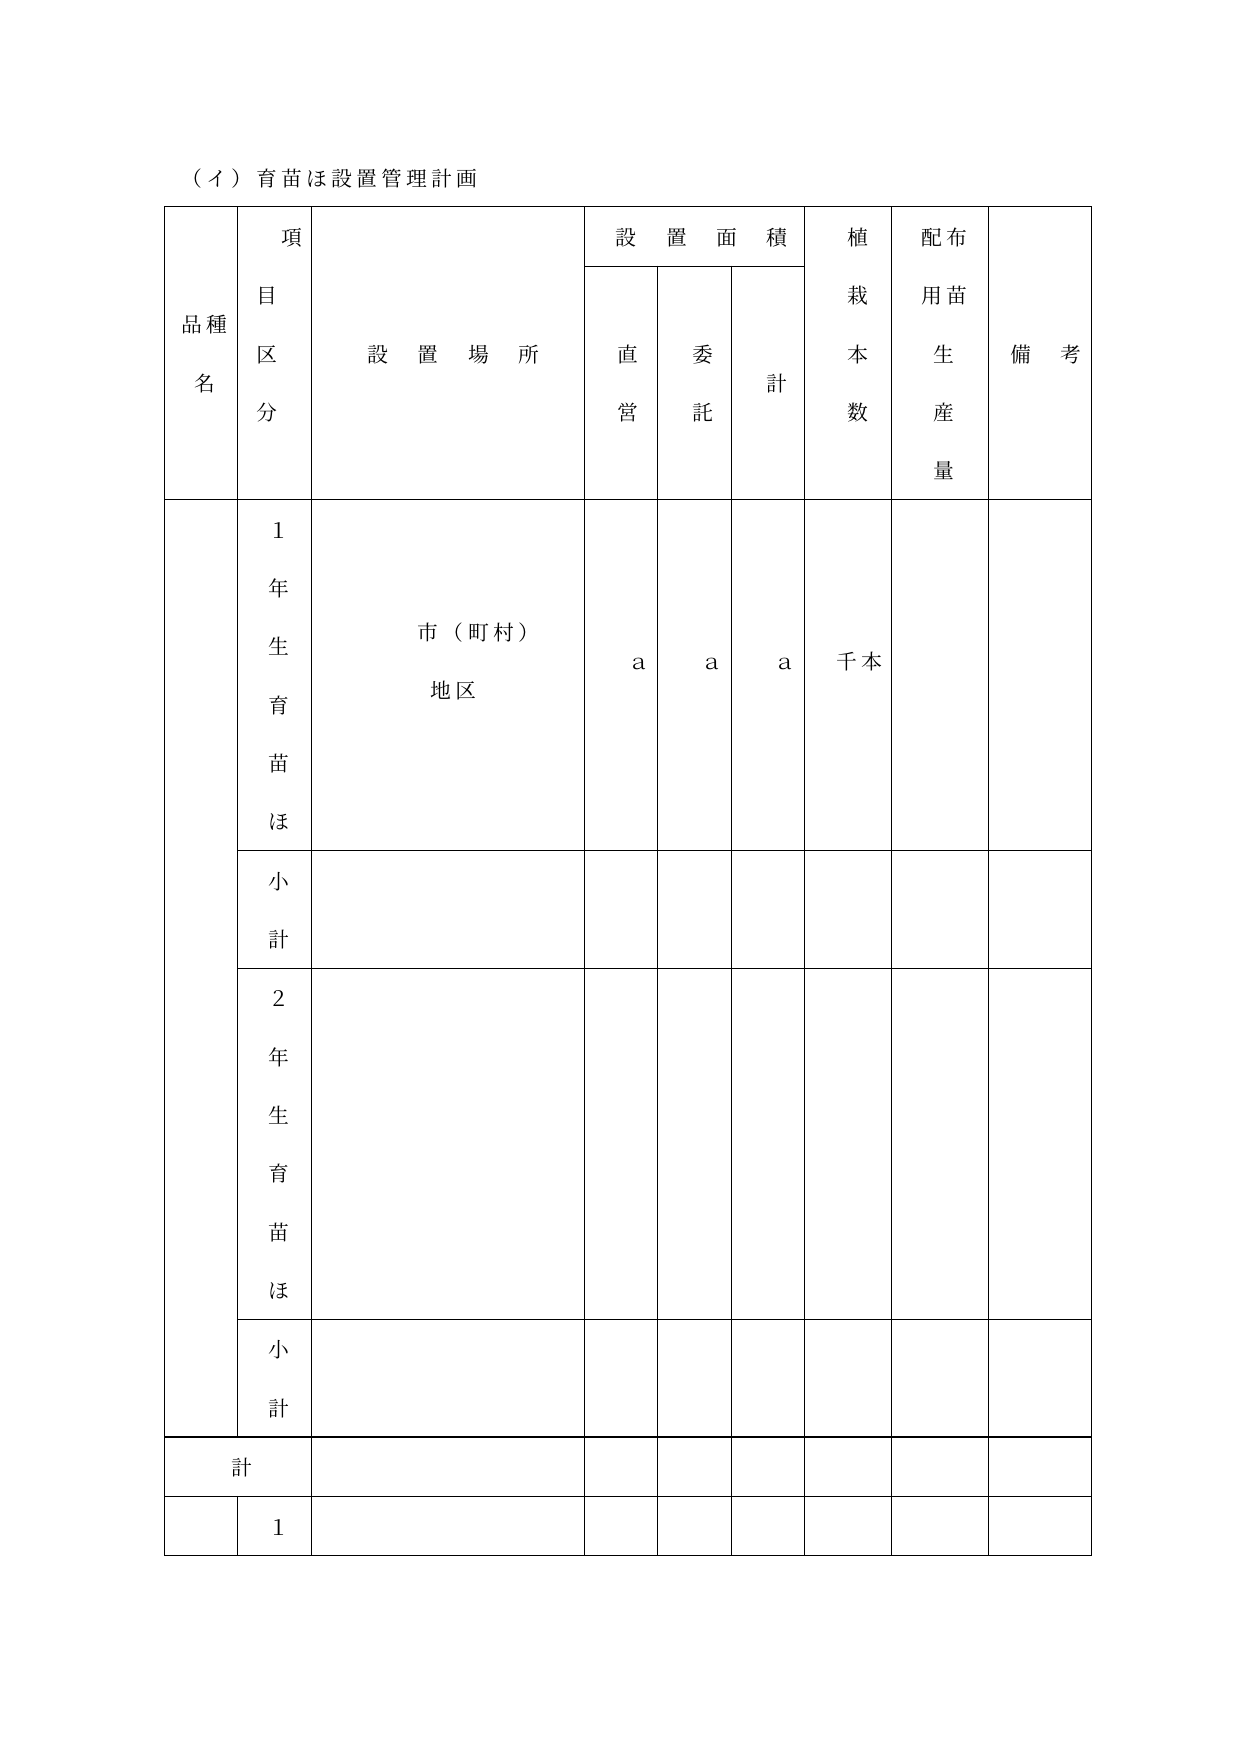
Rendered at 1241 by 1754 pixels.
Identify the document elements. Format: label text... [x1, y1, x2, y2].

table_header 植 栽 本 数 [805, 207, 891, 499]
table_cell [732, 1497, 804, 1555]
table_cell [732, 1438, 804, 1496]
table_cell [312, 969, 584, 1319]
table_cell [585, 1497, 657, 1555]
table_cell [805, 1320, 891, 1436]
table_header 設 置 面 積 [585, 207, 804, 266]
table_cell [732, 1320, 804, 1436]
table_cell [732, 969, 804, 1319]
table_cell [658, 1497, 731, 1555]
table_cell ａ [585, 500, 657, 850]
table_cell [658, 1438, 731, 1496]
table_cell [165, 500, 237, 1436]
table_cell [585, 851, 657, 968]
table_cell 委 託 [658, 267, 731, 499]
table_cell [892, 851, 988, 968]
table_cell 計 [165, 1438, 311, 1496]
table_cell １年生 育苗ほ [238, 1497, 311, 1555]
table_cell [658, 969, 731, 1319]
table_cell [989, 1497, 1091, 1555]
table_cell ａ [732, 500, 804, 850]
table_cell 千本 [805, 500, 891, 850]
table_cell [312, 1438, 584, 1496]
table_cell １年生 育苗ほ [238, 500, 311, 850]
table_cell 小 計 [238, 851, 311, 968]
table_cell [658, 1320, 731, 1436]
table_cell [658, 851, 731, 968]
table_cell [989, 1438, 1091, 1496]
table_header 項目 区分 [238, 207, 311, 499]
table_header 配布用苗 生 産 量 [892, 207, 988, 499]
table_header 品種名 [165, 207, 237, 499]
table_cell [312, 1497, 584, 1555]
table_cell [989, 500, 1091, 850]
table_cell ２年生 育苗ほ [238, 969, 311, 1319]
table_cell [892, 969, 988, 1319]
table_cell [585, 1438, 657, 1496]
table_cell [989, 851, 1091, 968]
table_cell [892, 1320, 988, 1436]
table_cell 市（町村） 地区 [312, 500, 584, 850]
table_cell [585, 969, 657, 1319]
table_cell [805, 969, 891, 1319]
table_cell 小 計 [238, 1320, 311, 1436]
table_cell [732, 851, 804, 968]
table_cell [989, 1320, 1091, 1436]
table_cell [805, 1497, 891, 1555]
text （イ）育苗ほ設置管理計画 [177, 148, 1084, 206]
table_header 設 置 場 所 [312, 207, 584, 499]
table_cell [892, 1497, 988, 1555]
table_cell [312, 1320, 584, 1436]
table_header 備 考 [989, 207, 1091, 499]
table_cell [805, 851, 891, 968]
table_cell [892, 500, 988, 850]
table_cell [989, 969, 1091, 1319]
table_cell [805, 1438, 891, 1496]
table_cell [892, 1438, 988, 1496]
table_cell [585, 1320, 657, 1436]
table_cell [312, 851, 584, 968]
table_cell ａ [658, 500, 731, 850]
table_cell 計 [732, 267, 804, 499]
table_cell [165, 1497, 237, 1555]
table_cell 直 営 [585, 267, 657, 499]
